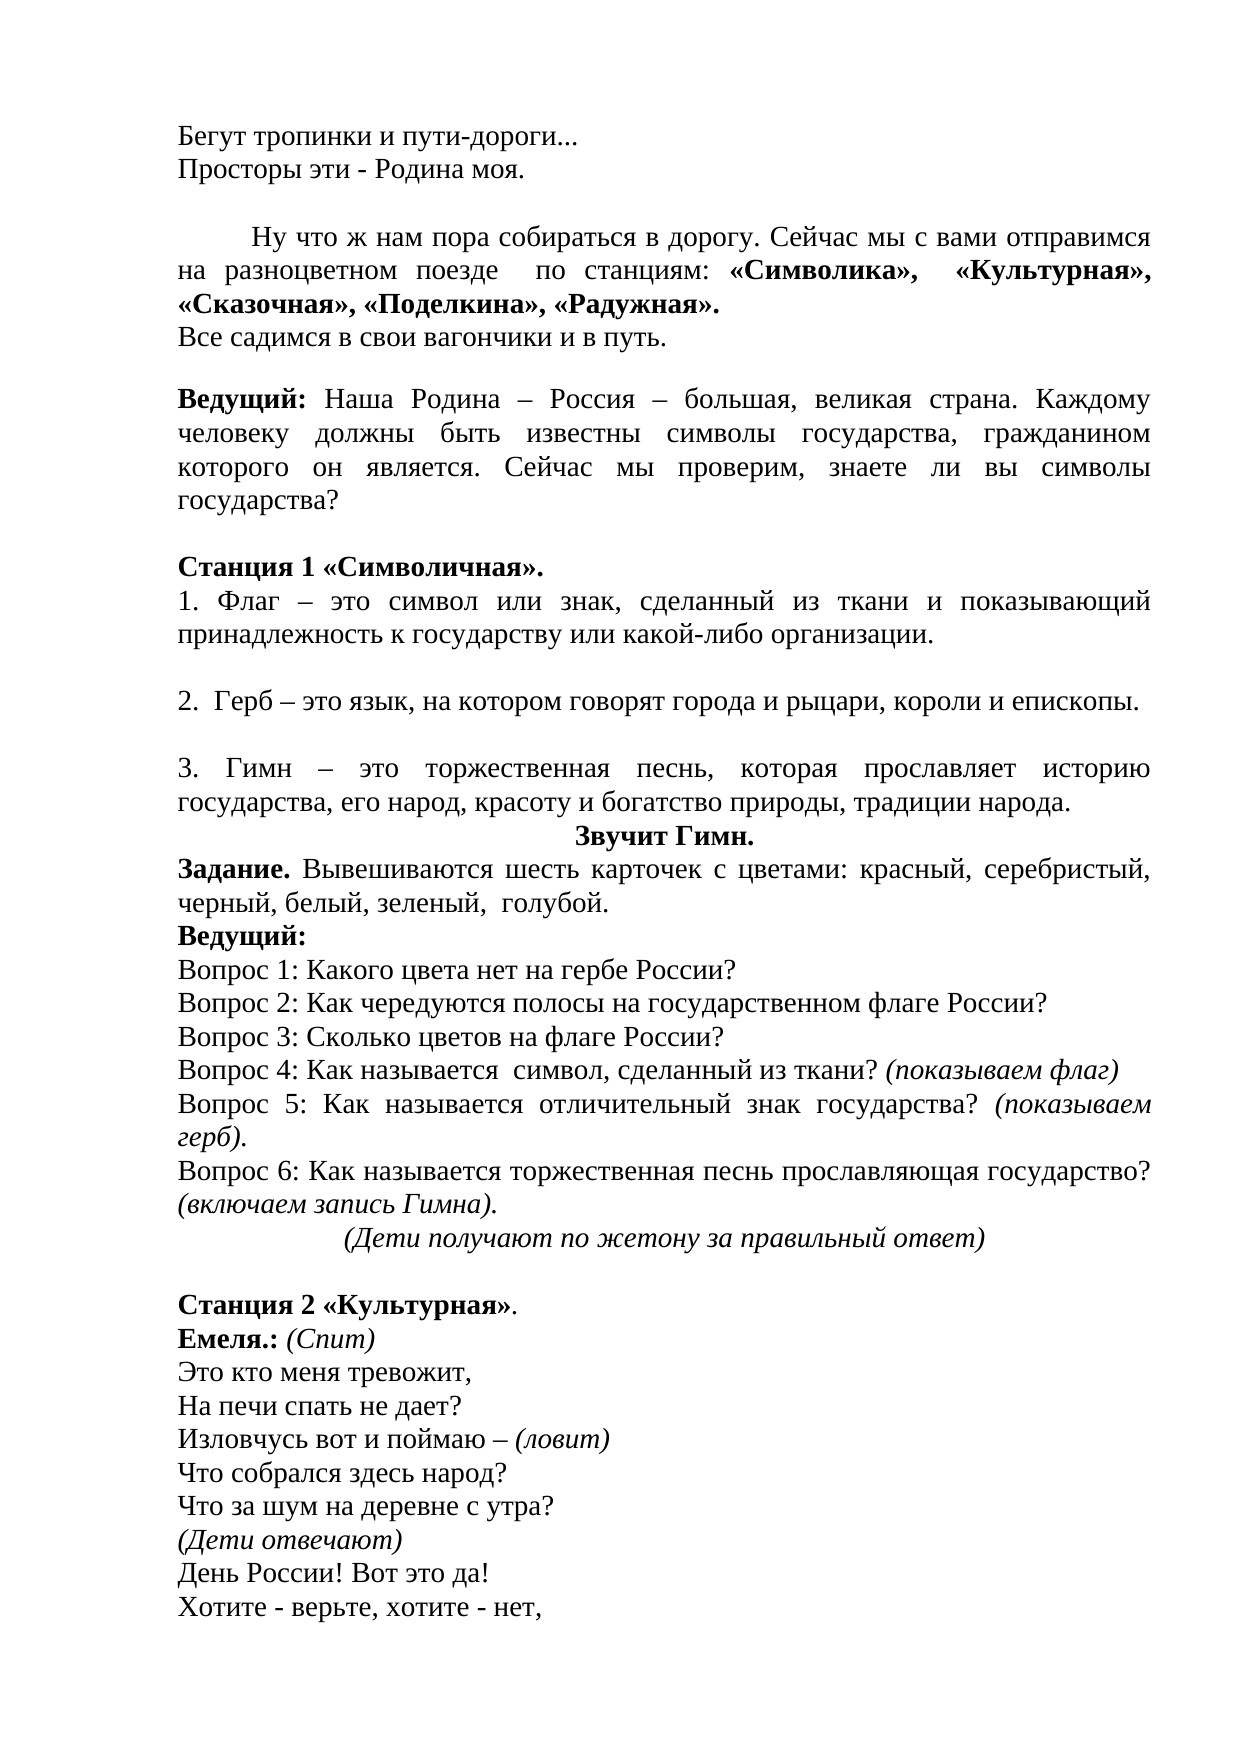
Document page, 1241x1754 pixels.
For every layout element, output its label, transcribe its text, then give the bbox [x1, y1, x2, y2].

text Вопрос 5: Как называется отличительный знак государства? (показываем герб). [177, 1086, 1152, 1153]
text 3. Гимн – это торжественная песнь, которая прославляет историю государства, его народ, красоту и богатство природы, традиции народа. [177, 751, 1152, 818]
text Вопрос 6: Как называется торжественная песнь прославляющая государство? (включаем запись Гимна). [177, 1153, 1152, 1220]
text Хотите - верьте, хотите - нет, [177, 1589, 1152, 1623]
text Задание. Вывешиваются шесть карточек с цветами: красный, серебристый, черный, белый, зеленый, голубой. [177, 851, 1152, 918]
text Вопрос 2: Как чередуются полосы на государственном флаге России? [177, 985, 1152, 1019]
text Емеля.: (Спит) [177, 1321, 1152, 1354]
text Вопрос 3: Сколько цветов на флаге России? [177, 1019, 1152, 1052]
text Звучит Гимн. [177, 818, 1152, 851]
text День России! Вот это да! [177, 1556, 1152, 1589]
text Ведущий: [177, 918, 1152, 952]
text 2. Герб – это язык, на котором говорят города и рыцари, короли и епископы. [177, 683, 1152, 717]
text Станция 2 «Культурная». [177, 1287, 1152, 1321]
text Вопрос 4: Как называется символ, сделанный из ткани? (показываем флаг) [177, 1052, 1152, 1086]
text Что за шум на деревне с утра? [177, 1488, 1152, 1522]
text Все садимся в свои вагончики и в путь. [177, 319, 1152, 353]
text (Дети отвечают) [177, 1522, 1152, 1556]
text Станция 1 «Символичная». [177, 549, 1152, 583]
text (Дети получают по жетону за правильный ответ) [177, 1220, 1152, 1254]
text Ведущий: Наша Родина – Россия – большая, великая страна. Каждому человеку должны быть известны символы государства, гражданином которого он является. Сейчас мы проверим, знаете ли вы символы государства? [177, 382, 1152, 516]
text На печи спать не дает? [177, 1388, 1152, 1421]
text Ну что ж нам пора собираться в дорогу. Сейчас мы с вами отправимся на разноцветном поезде по станциям: «Символика», «Культурная», «Сказочная», «Поделкина», «Радужная». [177, 219, 1152, 319]
text Что собрался здесь народ? [177, 1455, 1152, 1488]
text Изловчусь вот и поймаю – (ловит) [177, 1421, 1152, 1455]
text Вопрос 1: Какого цвета нет на гербе России? [177, 952, 1152, 985]
text Это кто меня тревожит, [177, 1354, 1152, 1388]
text Бегут тропинки и пути-дороги... [177, 118, 1152, 152]
text 1. Флаг – это символ или знак, сделанный из ткани и показывающий принадлежность к государству или какой-либо организации. [177, 583, 1152, 650]
text Просторы эти - Родина моя. [177, 152, 1152, 185]
